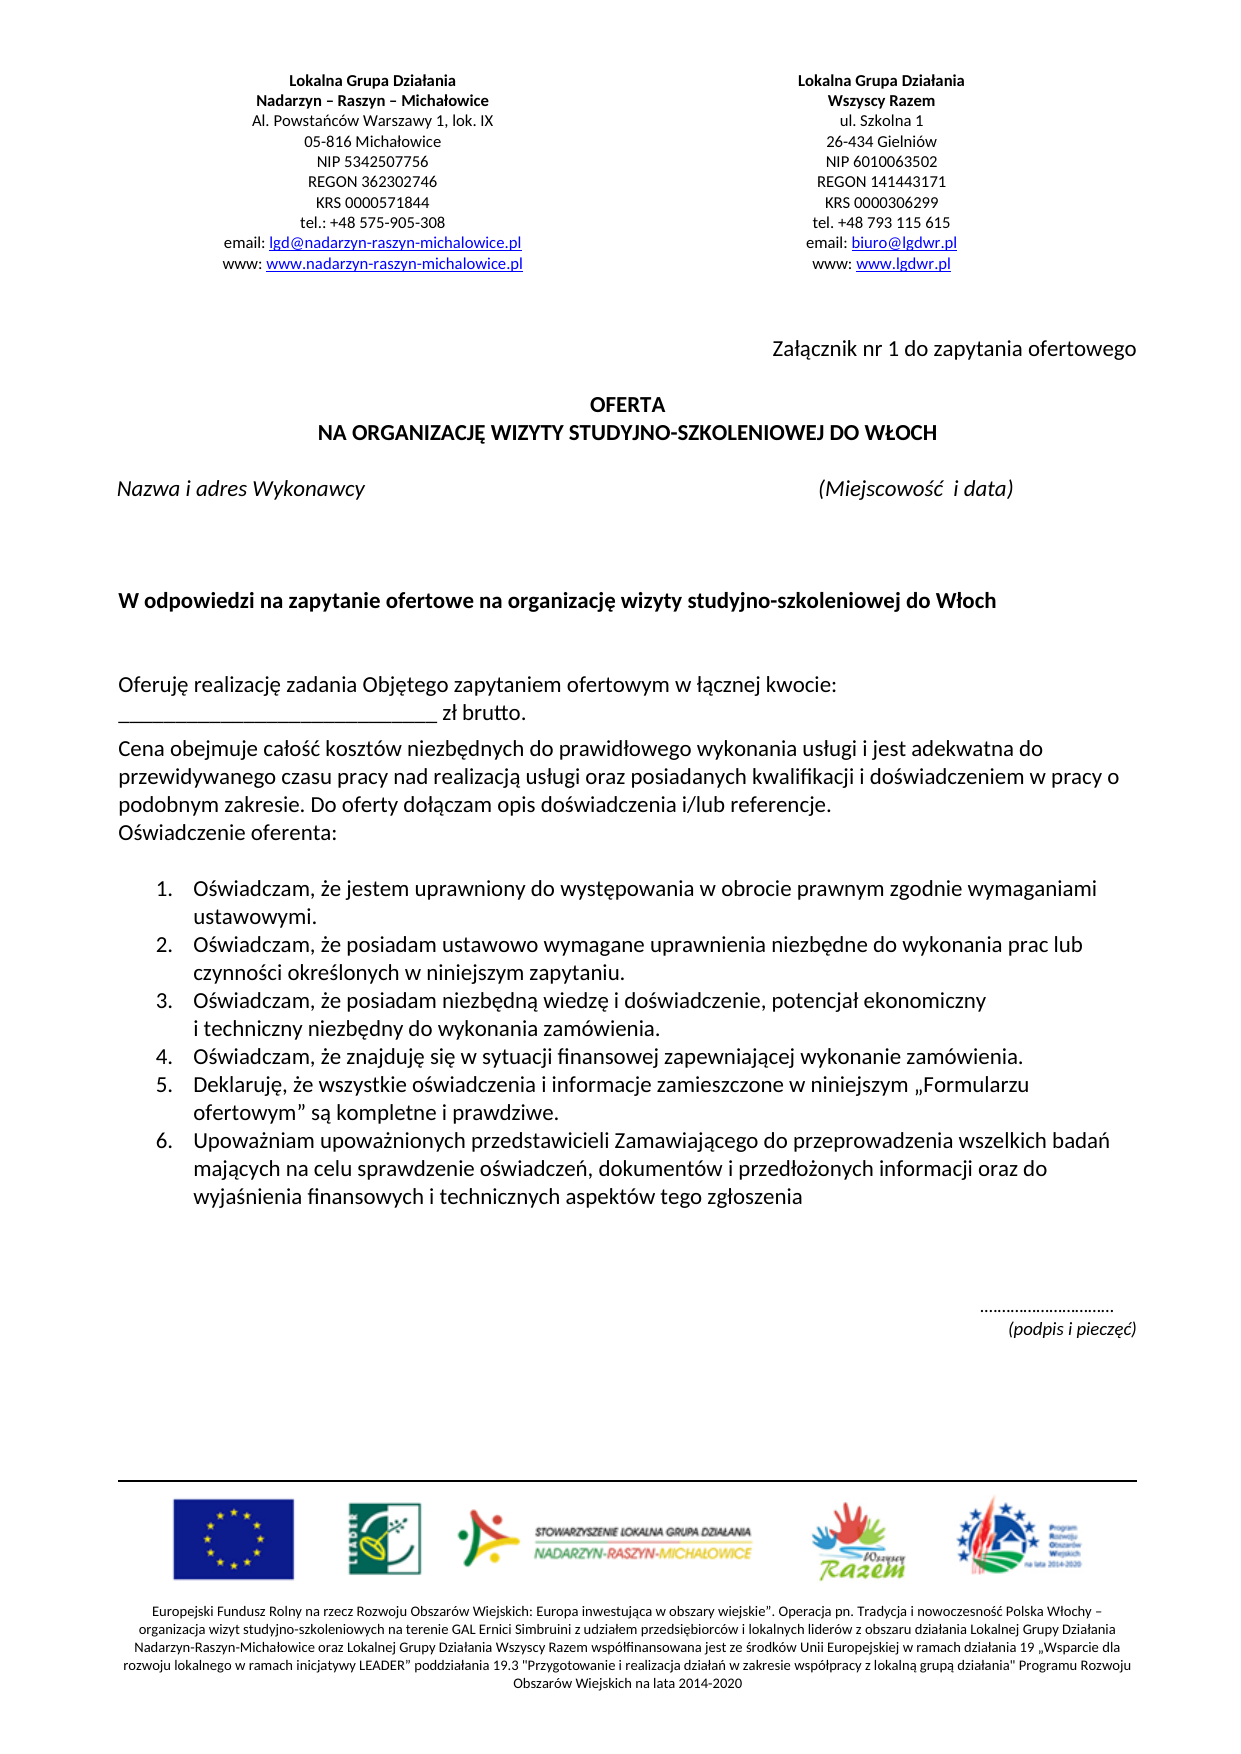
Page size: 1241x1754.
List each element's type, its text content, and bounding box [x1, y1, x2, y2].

list Oświadczam, że jestem uprawniony do występowania w obrocie prawnym zgodnie wymaganiami ustawowymi. [156, 874, 1137, 930]
text W odpowiedzi na zapytanie ofertowe na organizację wizyty studyjno-szkoleniowej do Włoch [118, 586, 1137, 614]
list Oświadczam, że posiadam ustawowo wymagane uprawnienia niezbędne do wykonania prac lub czynności określonych w niniejszym zapytaniu. [156, 930, 1137, 986]
text Nazwa i adres Wykonawcy (Miejscowość i data) [117, 474, 1137, 502]
picture [167, 1494, 1088, 1585]
text Cena obejmuje całość kosztów niezbędnych do prawidłowego wykonania usługi i jest adekwatna do przewidywanego czasu pracy nad realizacją usługi oraz posiadanych kwalifikacji i doświadczeniem w pracy o podobnym zakresie. Do oferty dołączam opis doświadczenia i/lub referencje. [118, 734, 1137, 818]
list Deklaruję, że wszystkie oświadczenia i informacje zamieszczone w niniejszym „Formularzu ofertowym” są kompletne i prawdziwe. [156, 1070, 1137, 1126]
text Oświadczenie oferenta: [118, 818, 1137, 846]
list Oświadczam, że znajduję się w sytuacji finansowej zapewniającej wykonanie zamówienia. [156, 1042, 1137, 1070]
text .………………………… (podpis i pieczęć) [193, 1294, 1137, 1340]
text Oferuję realizację zadania Objętego zapytaniem ofertowym w łącznej kwocie: ____________________________ zł brutto. [118, 670, 1137, 726]
text NA ORGANIZACJĘ WIZYTY STUDYJNO-SZKOLENIOWEJ DO WŁOCH [118, 418, 1137, 446]
list Oświadczam, że posiadam niezbędną wiedzę i doświadczenie, potencjał ekonomiczny i techniczny niezbędny do wykonania zamówienia. [156, 986, 1137, 1042]
text OFERTA [118, 390, 1137, 418]
text Załącznik nr 1 do zapytania ofertowego [118, 334, 1137, 362]
list Upoważniam upoważnionych przedstawicieli Zamawiającego do przeprowadzenia wszelkich badań mających na celu sprawdzenie oświadczeń, dokumentów i przedłożonych informacji oraz do wyjaśnienia finansowych i technicznych aspektów tego zgłoszenia [156, 1126, 1137, 1210]
